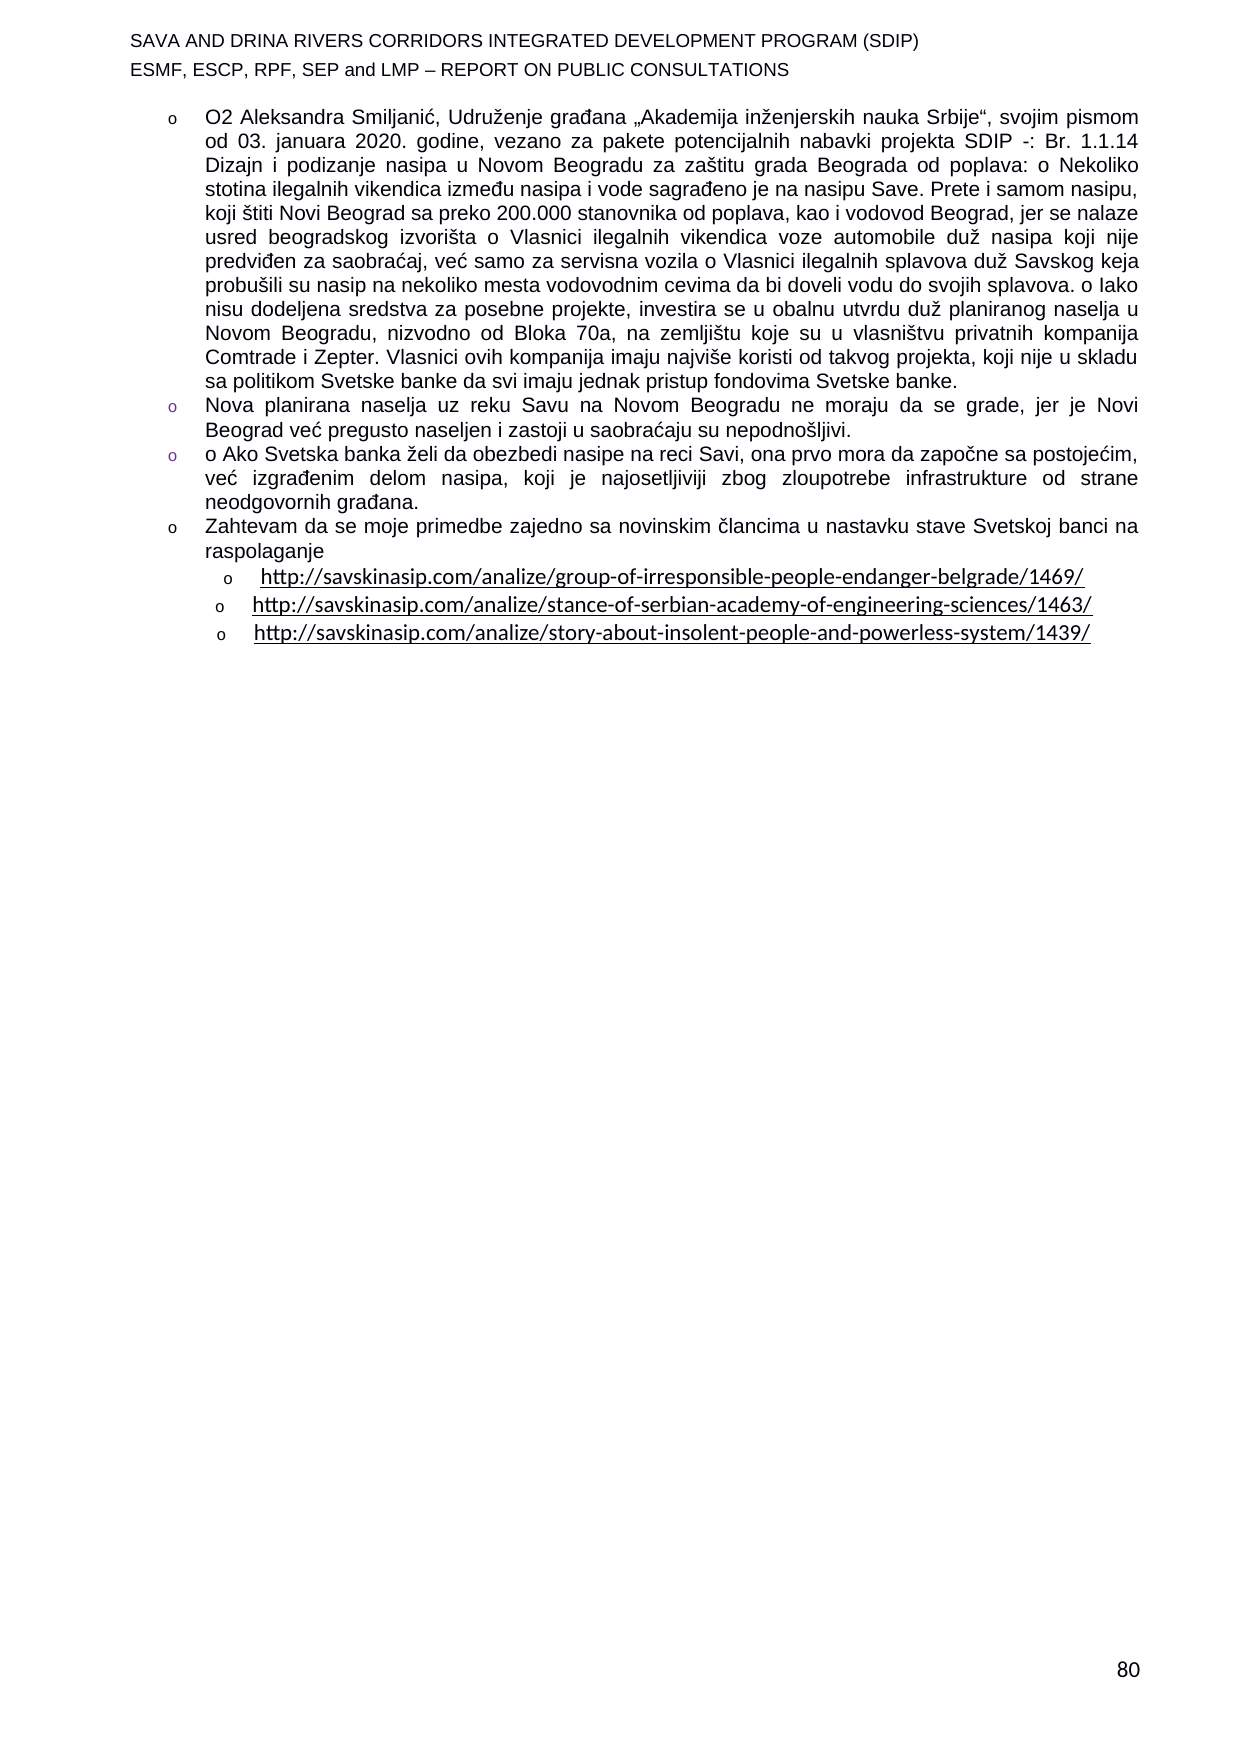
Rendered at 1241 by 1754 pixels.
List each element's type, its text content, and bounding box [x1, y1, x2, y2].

list http://savskinasip.com/analize/group-of-irresponsible-people-endanger-belgrade/1469/ [167, 562, 1140, 591]
list Nova planirana naselja uz reku Savu na Novom Beogradu ne moraju da se grade, jer je Novi Beograd već pregusto naseljen i zastoji u saobraćaju su nepodnošljivi. [167, 393, 1140, 441]
list Zahtevam da se moje primedbe zajedno sa novinskim člancima u nastavku stave Svetskoj banci na raspolaganje [167, 514, 1140, 562]
list o Ako Svetska banka želi da obezbedi nasipe na reci Savi, ona prvo mora da započne sa postojećim, već izgrađenim delom nasipa, koji je najosetljiviji zbog zloupotrebe infrastrukture od strane neodgovornih građana. [167, 441, 1140, 514]
list O2 Aleksandra Smiljanić, Udruženje građana „Akademija inženjerskih nauka Srbije“, svojim pismom od 03. januara 2020. godine, vezano za pakete potencijalnih nabavki projekta SDIP -: Br. 1.1.14 Dizajn i podizanje nasipa u Novom Beogradu za zaštitu grada Beograda od poplava: o Nekoliko stotina ilegalnih vikendica između nasipa i vode sagrađeno je na nasipu Save. Prete i samom nasipu, koji štiti Novi Beograd sa preko 200.000 stanovnika od poplava, kao i vodovod Beograd, jer se nalaze usred beogradskog izvorišta o Vlasnici ilegalnih vikendica voze automobile duž nasipa koji nije predviđen za saobraćaj, već samo za servisna vozila o Vlasnici ilegalnih splavova duž Savskog keja probušili su nasip na nekoliko mesta vodovodnim cevima da bi doveli vodu do svojih splavova. o Iako nisu dodeljena sredstva za posebne projekte, investira se u obalnu utvrdu duž planiranog naselja u Novom Beogradu, nizvodno od Bloka 70a, na zemljištu koje su u vlasništvu privatnih kompanija Comtrade i Zepter. Vlasnici ovih kompanija imaju najviše koristi od takvog projekta, koji nije u skladu sa politikom Svetske banke da svi imaju jednak pristup fondovima Svetske banke. [167, 105, 1140, 393]
list http://savskinasip.com/analize/stance-of-serbian-academy-of-engineering-sciences/1463/ [167, 591, 1140, 618]
list http://savskinasip.com/analize/story-about-insolent-people-and-powerless-system/1439/ [167, 618, 1140, 647]
